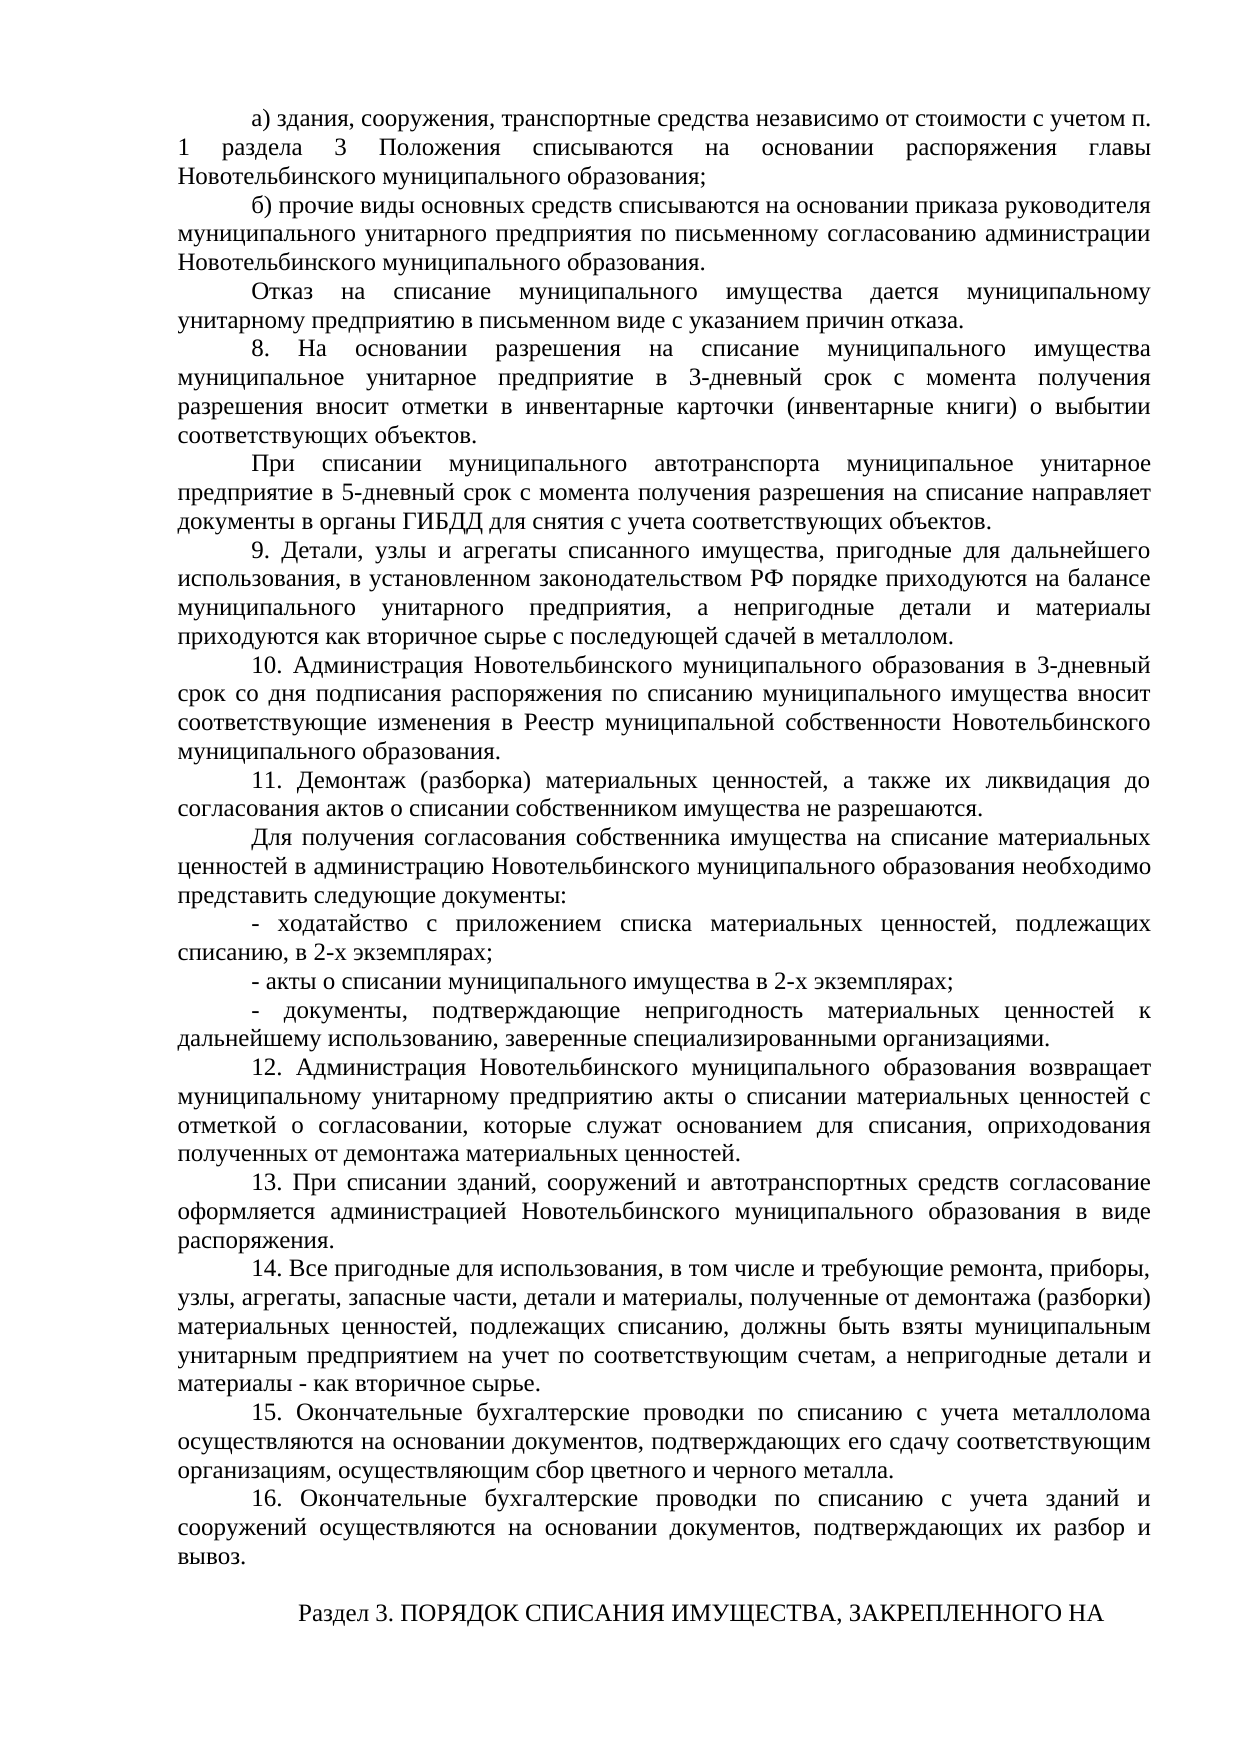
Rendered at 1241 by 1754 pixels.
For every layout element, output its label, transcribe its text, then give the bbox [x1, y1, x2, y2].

text - акты о списании муниципального имущества в 2-х экземплярах; [177, 966, 1152, 995]
text - ходатайство с приложением списка материальных ценностей, подлежащих списанию, в 2-х экземплярах; [177, 908, 1152, 966]
text 15. Окончательные бухгалтерские проводки по списанию с учета металлолома осуществляются на основании документов, подтверждающих его сдачу соответствующим организациям, осуществляющим сбор цветного и черного металла. [177, 1397, 1152, 1483]
text - документы, подтверждающие непригодность материальных ценностей к дальнейшему использованию, заверенные специализированными организациями. [177, 995, 1152, 1052]
text 13. При списании зданий, сооружений и автотранспортных средств согласование оформляется администрацией Новотельбинского муниципального образования в виде распоряжения. [177, 1167, 1152, 1253]
text При списании муниципального автотранспорта муниципальное унитарное предприятие в 5-дневный срок с момента получения разрешения на списание направляет документы в органы ГИБДД для снятия с учета соответствующих объектов. [177, 448, 1152, 535]
text 10. Администрация Новотельбинского муниципального образования в 3-дневный срок со дня подписания распоряжения по списанию муниципального имущества вносит соответствующие изменения в Реестр муниципальной собственности Новотельбинского муниципального образования. [177, 650, 1152, 765]
text Отказ на списание муниципального имущества дается муниципальному унитарному предприятию в письменном виде с указанием причин отказа. [177, 276, 1152, 333]
text 8. На основании разрешения на списание муниципального имущества муниципальное унитарное предприятие в 3-дневный срок с момента получения разрешения вносит отметки в инвентарные карточки (инвентарные книги) о выбытии соответствующих объектов. [177, 333, 1152, 448]
text Для получения согласования собственника имущества на списание материальных ценностей в администрацию Новотельбинского муниципального образования необходимо представить следующие документы: [177, 822, 1152, 908]
text а) здания, сооружения, транспортные средства независимо от стоимости с учетом п. 1 раздела 3 Положения списываются на основании распоряжения главы Новотельбинского муниципального образования; [177, 103, 1152, 190]
text б) прочие виды основных средств списываются на основании приказа руководителя муниципального унитарного предприятия по письменному согласованию администрации Новотельбинского муниципального образования. [177, 190, 1152, 276]
text 16. Окончательные бухгалтерские проводки по списанию с учета зданий и сооружений осуществляются на основании документов, подтверждающих их разбор и вывоз. [177, 1483, 1152, 1570]
text Раздел 3. ПОРЯДОК СПИСАНИЯ ИМУЩЕСТВА, ЗАКРЕПЛЕННОГО НА [177, 1598, 1152, 1627]
text 12. Администрация Новотельбинского муниципального образования возвращает муниципальному унитарному предприятию акты о списании материальных ценностей с отметкой о согласовании, которые служат основанием для списания, оприходования полученных от демонтажа материальных ценностей. [177, 1052, 1152, 1167]
text 14. Все пригодные для использования, в том числе и требующие ремонта, приборы, узлы, агрегаты, запасные части, детали и материалы, полученные от демонтажа (разборки) материальных ценностей, подлежащих списанию, должны быть взяты муниципальным унитарным предприятием на учет по соответствующим счетам, а непригодные детали и материалы - как вторичное сырье. [177, 1253, 1152, 1397]
text 11. Демонтаж (разборка) материальных ценностей, а также их ликвидация до согласования актов о списании собственником имущества не разрешаются. [177, 765, 1152, 822]
text 9. Детали, узлы и агрегаты списанного имущества, пригодные для дальнейшего использования, в установленном законодательством РФ порядке приходуются на балансе муниципального унитарного предприятия, а непригодные детали и материалы приходуются как вторичное сырье с последующей сдачей в металлолом. [177, 535, 1152, 650]
